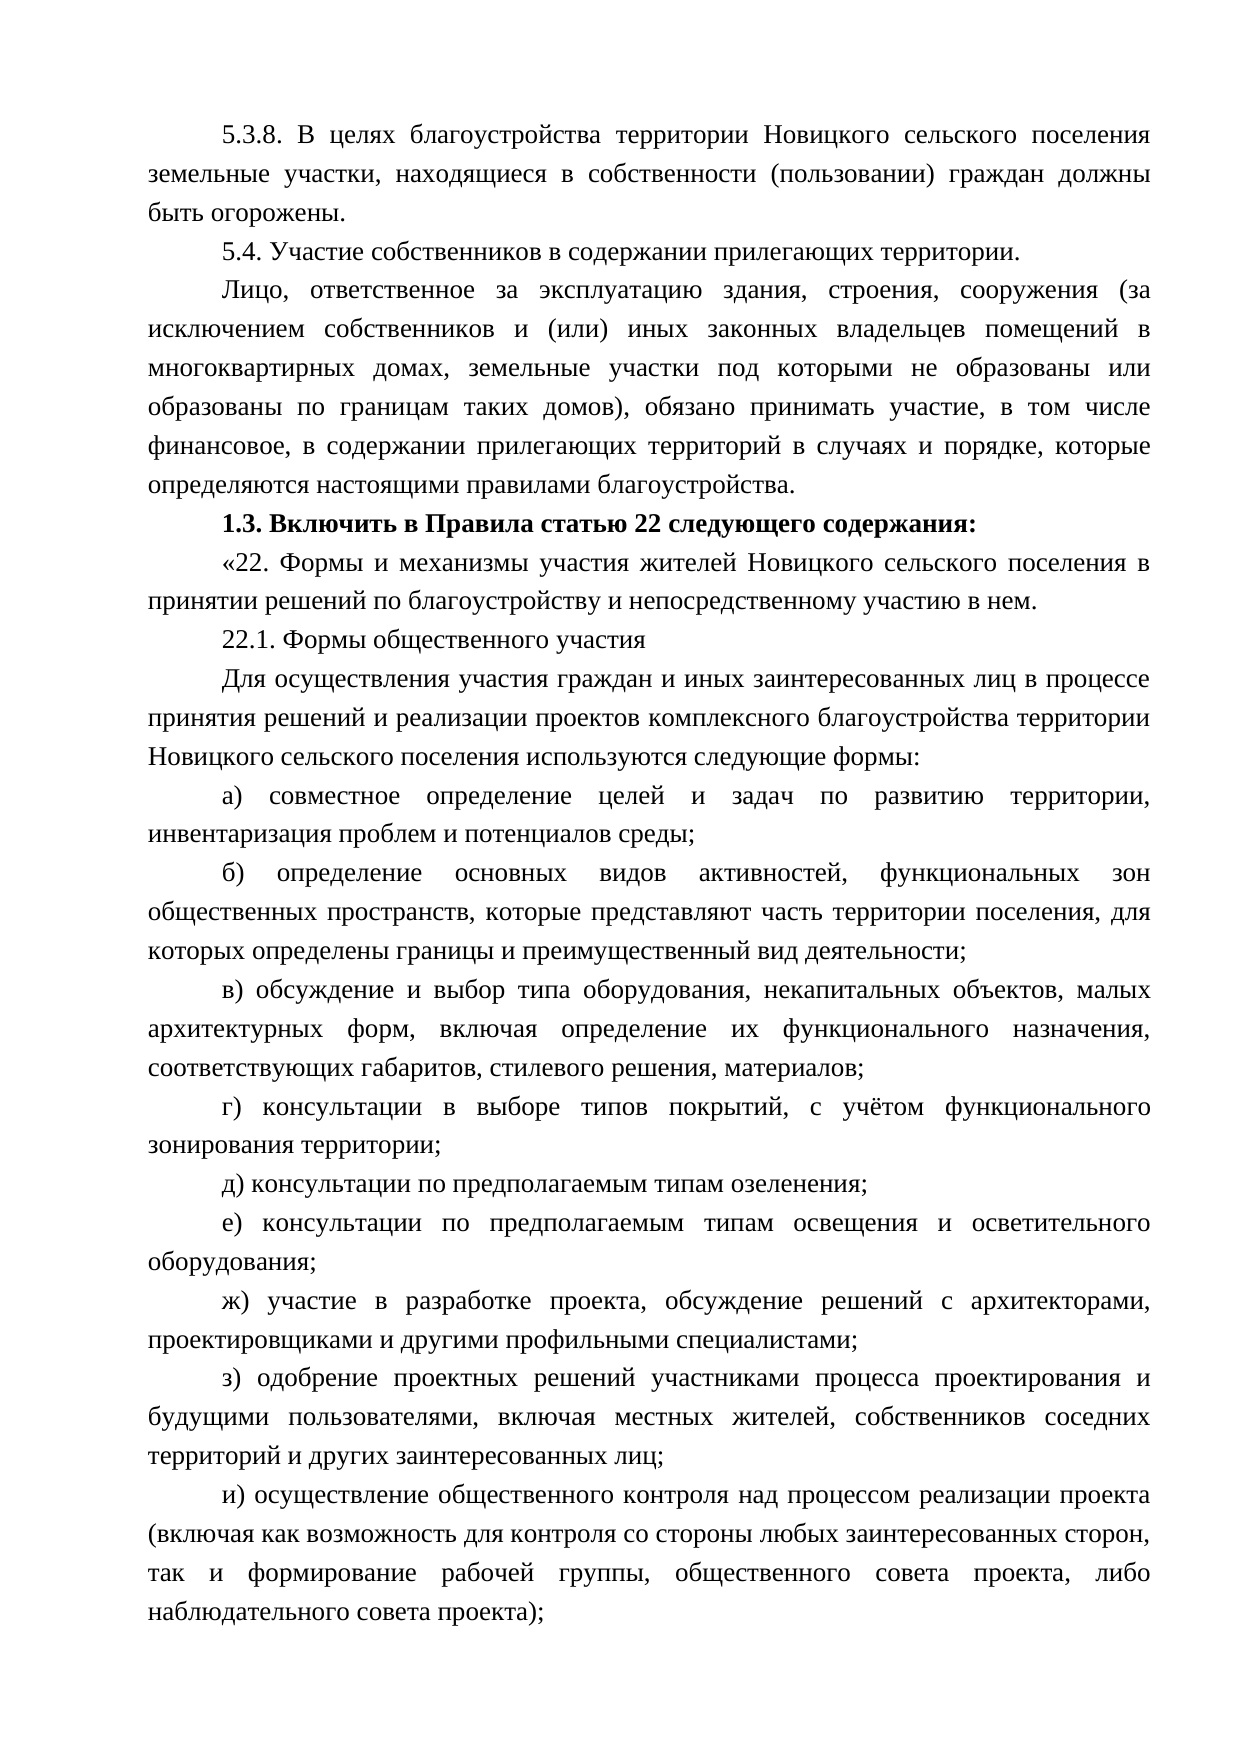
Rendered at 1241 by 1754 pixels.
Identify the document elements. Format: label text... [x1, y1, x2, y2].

text «22. Формы и механизмы участия жителей Новицкого сельского поселения в принятии решений по благоустройству и непосредственному участию в нем. [148, 546, 1152, 616]
text а) совместное определение целей и задач по развитию территории, инвентаризация проблем и потенциалов среды; [148, 779, 1152, 849]
text 1.3. Включить в Правила статью 22 следующего содержания: [148, 507, 1152, 538]
text ж) участие в разработке проекта, обсуждение решений с архитекторами, проектировщиками и другими профильными специалистами; [148, 1284, 1152, 1354]
text г) консультации в выборе типов покрытий, с учётом функционального зонирования территории; [148, 1089, 1152, 1159]
text 5.4. Участие собственников в содержании прилегающих территории. [148, 235, 1152, 266]
text и) осуществление общественного контроля над процессом реализации проекта (включая как возможность для контроля со стороны любых заинтересованных сторон, так и формирование рабочей группы, общественного совета проекта, либо наблюдательного совета проекта); [148, 1478, 1152, 1626]
text Для осуществления участия граждан и иных заинтересованных лиц в процессе принятия решений и реализации проектов комплексного благоустройства территории Новицкого сельского поселения используются следующие формы: [148, 662, 1152, 771]
text 5.3.8. В целях благоустройства территории Новицкого сельского поселения земельные участки, находящиеся в собственности (пользовании) граждан должны быть огорожены. [148, 118, 1152, 227]
text з) одобрение проектных решений участниками процесса проектирования и будущими пользователями, включая местных жителей, собственников соседних территорий и других заинтересованных лиц; [148, 1362, 1152, 1470]
text 22.1. Формы общественного участия [148, 623, 1152, 654]
text б) определение основных видов активностей, функциональных зон общественных пространств, которые представляют часть территории поселения, для которых определены границы и преимущественный вид деятельности; [148, 856, 1152, 965]
text д) консультации по предполагаемым типам озеленения; [148, 1167, 1152, 1198]
text е) консультации по предполагаемым типам освещения и осветительного оборудования; [148, 1206, 1152, 1276]
text в) обсуждение и выбор типа оборудования, некапитальных объектов, малых архитектурных форм, включая определение их функционального назначения, соответствующих габаритов, стилевого решения, материалов; [148, 973, 1152, 1082]
text Лицо, ответственное за эксплуатацию здания, строения, сооружения (за исключением собственников и (или) иных законных владельцев помещений в многоквартирных домах, земельные участки под которыми не образованы или образованы по границам таких домов), обязано принимать участие, в том числе финансовое, в содержании прилегающих территорий в случаях и порядке, которые определяются настоящими правилами благоустройства. [148, 274, 1152, 499]
